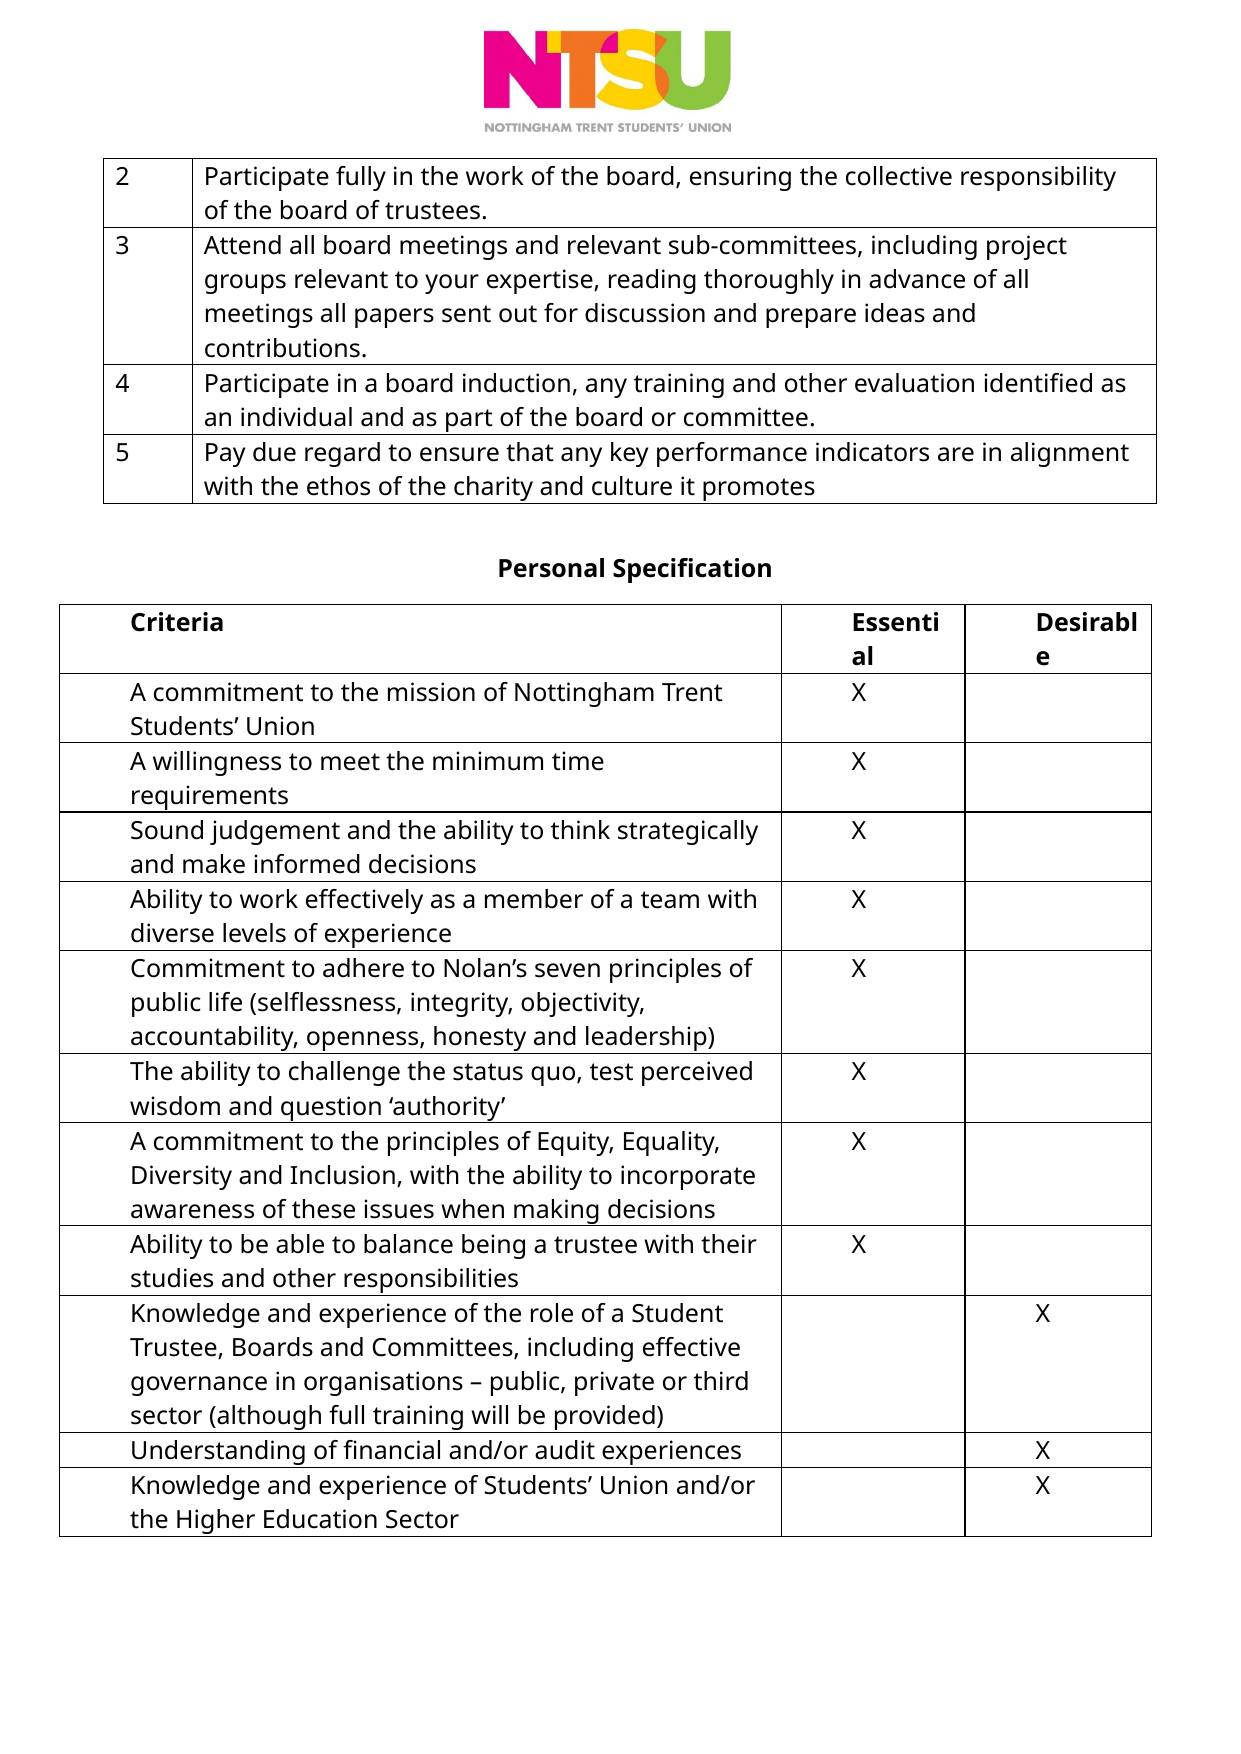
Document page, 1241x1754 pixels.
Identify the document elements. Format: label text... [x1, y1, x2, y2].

table_cell [966, 1226, 1151, 1294]
table_cell Participate in a board induction, any training and other evaluation identified as an individual and as part of the board or committee. [193, 365, 1156, 433]
table_cell X [782, 951, 964, 1053]
table_cell [782, 1468, 964, 1536]
table_header Desirable [966, 605, 1151, 673]
table_cell Ability to work effectively as a member of a team with diverse levels of experience [60, 882, 781, 950]
table_cell Participate fully in the work of the board, ensuring the collective responsibility of the board of trustees. [193, 159, 1156, 227]
table_cell Attend all board meetings and relevant sub-committees, including project groups relevant to your expertise, reading thoroughly in advance of all meetings all papers sent out for discussion and prepare ideas and contributions. [193, 228, 1156, 364]
table_cell [966, 951, 1151, 1053]
table_cell X [782, 743, 964, 811]
table_cell Pay due regard to ensure that any key performance indicators are in alignment with the ethos of the charity and culture it promotes [193, 435, 1156, 503]
table_cell Sound judgement and the ability to think strategically and make informed decisions [60, 813, 781, 881]
table_cell Knowledge and experience of Students’ Union and/or the Higher Education Sector [60, 1468, 781, 1536]
table_cell Knowledge and experience of the role of a Student Trustee, Boards and Committees, including effective governance in organisations – public, private or third sector (although full training will be provided) [60, 1296, 781, 1432]
table_cell X [966, 1433, 1151, 1467]
table_cell A willingness to meet the minimum time requirements [60, 743, 781, 811]
table_cell Understanding of financial and/or audit experiences [60, 1433, 781, 1467]
table_cell 3 [104, 228, 192, 364]
table_cell [966, 743, 1151, 811]
picture [484, 29, 731, 132]
table_header Essential [782, 605, 964, 673]
table_cell X [782, 1054, 964, 1122]
table_cell [966, 1123, 1151, 1225]
table_cell [782, 1433, 964, 1467]
table_cell 5 [104, 435, 192, 503]
table_cell Ability to be able to balance being a trustee with their studies and other responsibilities [60, 1226, 781, 1294]
table_cell 4 [104, 365, 192, 433]
table_cell X [782, 1226, 964, 1294]
table_cell X [782, 674, 964, 742]
table_cell X [966, 1468, 1151, 1536]
table_cell A commitment to the mission of Nottingham Trent Students’ Union [60, 674, 781, 742]
table_cell X [782, 882, 964, 950]
table_cell The ability to challenge the status quo, test perceived wisdom and question ‘authority’ [60, 1054, 781, 1122]
table_cell Commitment to adhere to Nolan’s seven principles of public life (selflessness, integrity, objectivity, accountability, openness, honesty and leadership) [60, 951, 781, 1053]
table_cell [966, 882, 1151, 950]
text Personal Specification [118, 551, 1152, 584]
table_cell A commitment to the principles of Equity, Equality, Diversity and Inclusion, with the ability to incorporate awareness of these issues when making decisions [60, 1123, 781, 1225]
table_cell [782, 1296, 964, 1432]
table_header Criteria [60, 605, 781, 673]
table_cell [966, 813, 1151, 881]
table_cell 2 [104, 159, 192, 227]
table_cell X [782, 1123, 964, 1225]
table_cell X [966, 1296, 1151, 1432]
table_cell X [782, 813, 964, 881]
table_cell [966, 1054, 1151, 1122]
table_cell [966, 674, 1151, 742]
